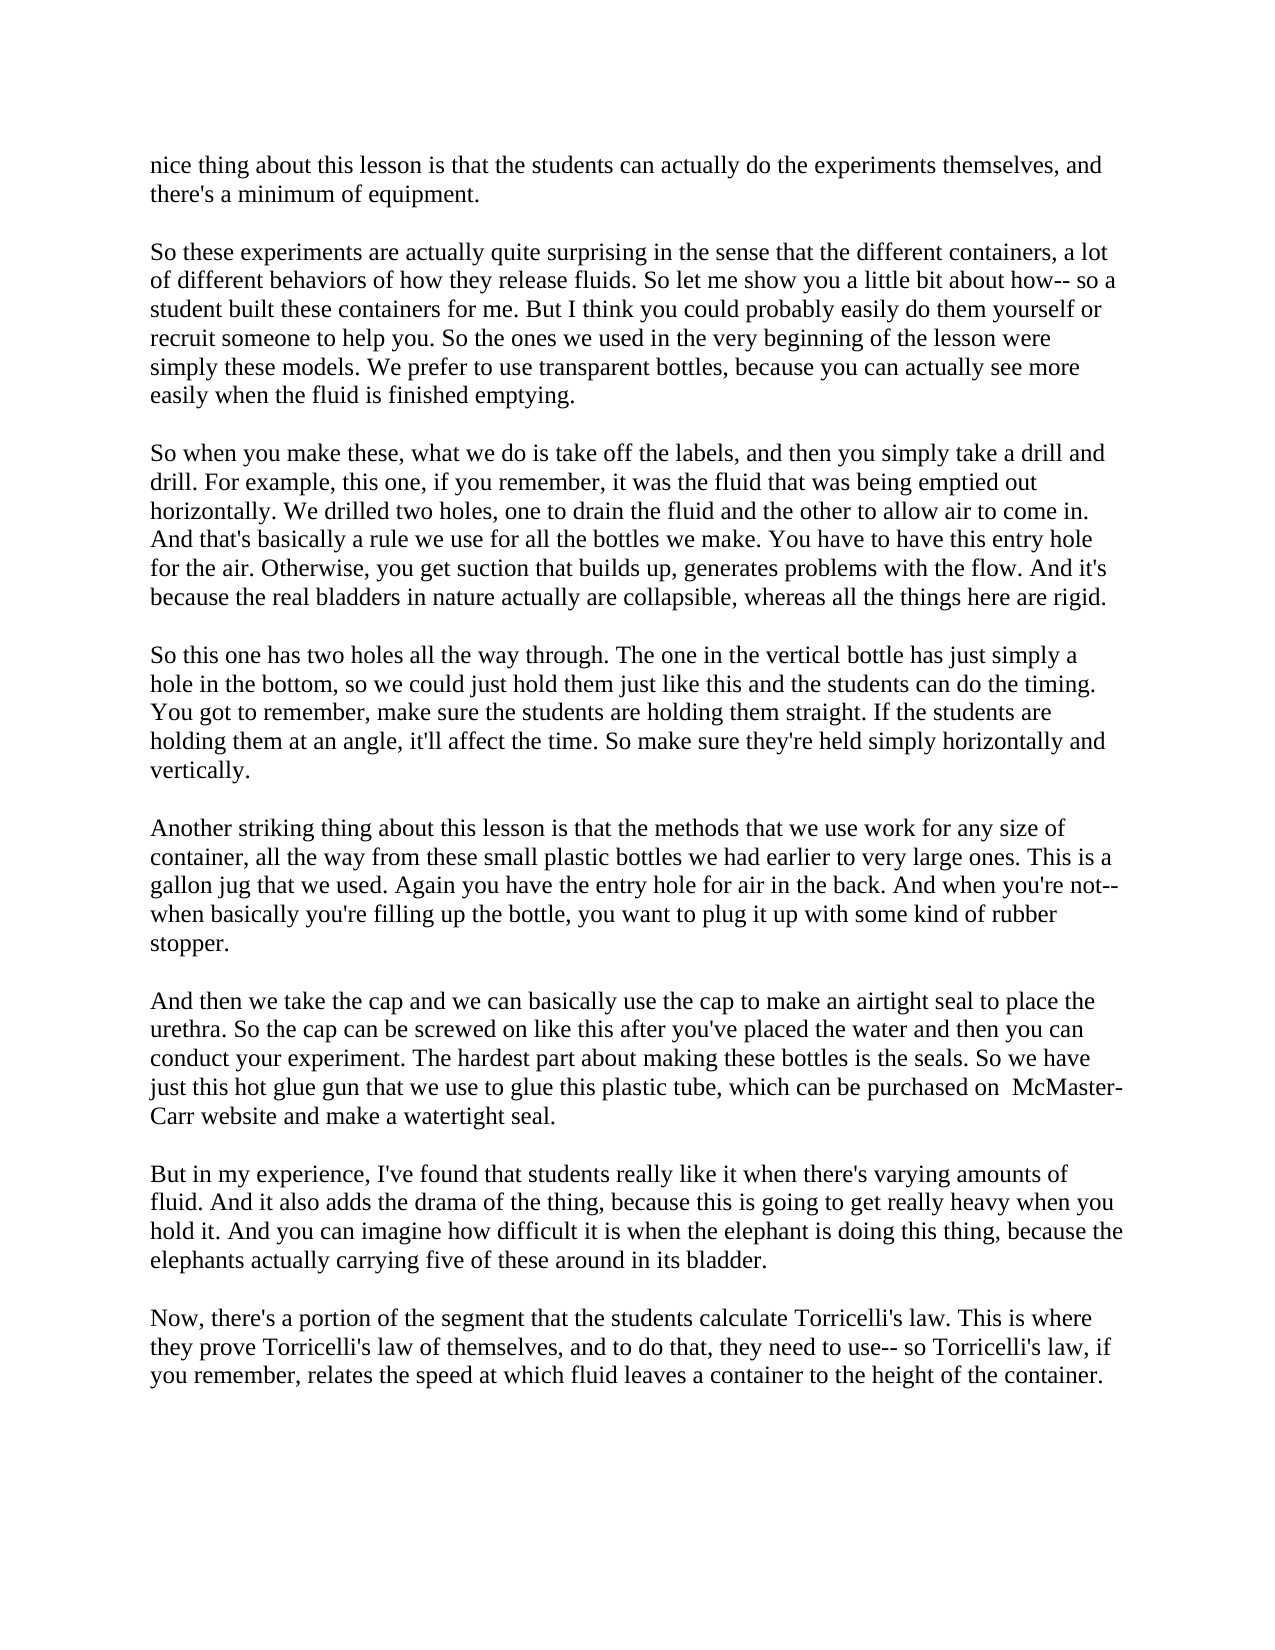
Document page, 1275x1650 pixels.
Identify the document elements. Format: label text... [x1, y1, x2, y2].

text Now, there's a portion of the segment that the students calculate Torricelli's law. This is where they prove Torricelli's law of themselves, and to do that, they need to use-- so Torricelli's law, if you remember, relates the speed at which fluid leaves a container to the height of the container. [150, 1303, 1125, 1389]
text So this one has two holes all the way through. The one in the vertical bottle has just simply a hole in the bottom, so we could just hold them just like this and the students can do the timing. You got to remember, make sure the students are holding them straight. If the students are holding them at an angle, it'll affect the time. So make sure they're held simply horizontally and vertically. [150, 640, 1125, 784]
text But in my experience, I've found that students really like it when there's varying amounts of fluid. And it also adds the drama of the thing, because this is going to get really heavy when you hold it. And you can imagine how difficult it is when the elephant is doing this thing, because the elephants actually carrying five of these around in its bladder. [150, 1159, 1125, 1274]
text And then we take the cap and we can basically use the cap to make an airtight seal to place the urethra. So the cap can be screwed on like this after you've placed the water and then you can conduct your experiment. The hardest part about making these bottles is the seals. So we have just this hot glue gun that we use to glue this plastic tube, which can be purchased on McMaster-Carr website and make a watertight seal. [150, 986, 1125, 1129]
text Another striking thing about this lesson is that the methods that we use work for any size of container, all the way from these small plastic bottles we had earlier to very large ones. This is a gallon jug that we used. Again you have the entry hole for air in the back. And when you're not-- when basically you're filling up the bottle, you want to plug it up with some kind of rubber stopper. [150, 813, 1125, 957]
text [150, 150, 1125, 207]
text So these experiments are actually quite surprising in the sense that the different containers, a lot of different behaviors of how they release fluids. So let me show you a little bit about how-- so a student built these containers for me. But I think you could probably easily do them yourself or recruit someone to help you. So the ones we used in the very beginning of the lesson were simply these models. We prefer to use transparent bottles, because you can actually see more easily when the fluid is finished emptying. [150, 237, 1125, 409]
text So when you make these, what we do is take off the labels, and then you simply take a drill and drill. For example, this one, if you remember, it was the fluid that was being emptied out horizontally. We drilled two holes, one to drain the fluid and the other to allow air to come in. And that's basically a rule we use for all the bottles we make. You have to have this entry hole for the air. Otherwise, you get suction that builds up, generates problems with the flow. And it's because the real bladders in nature actually are collapsible, whereas all the things here are rigid. [150, 438, 1125, 611]
